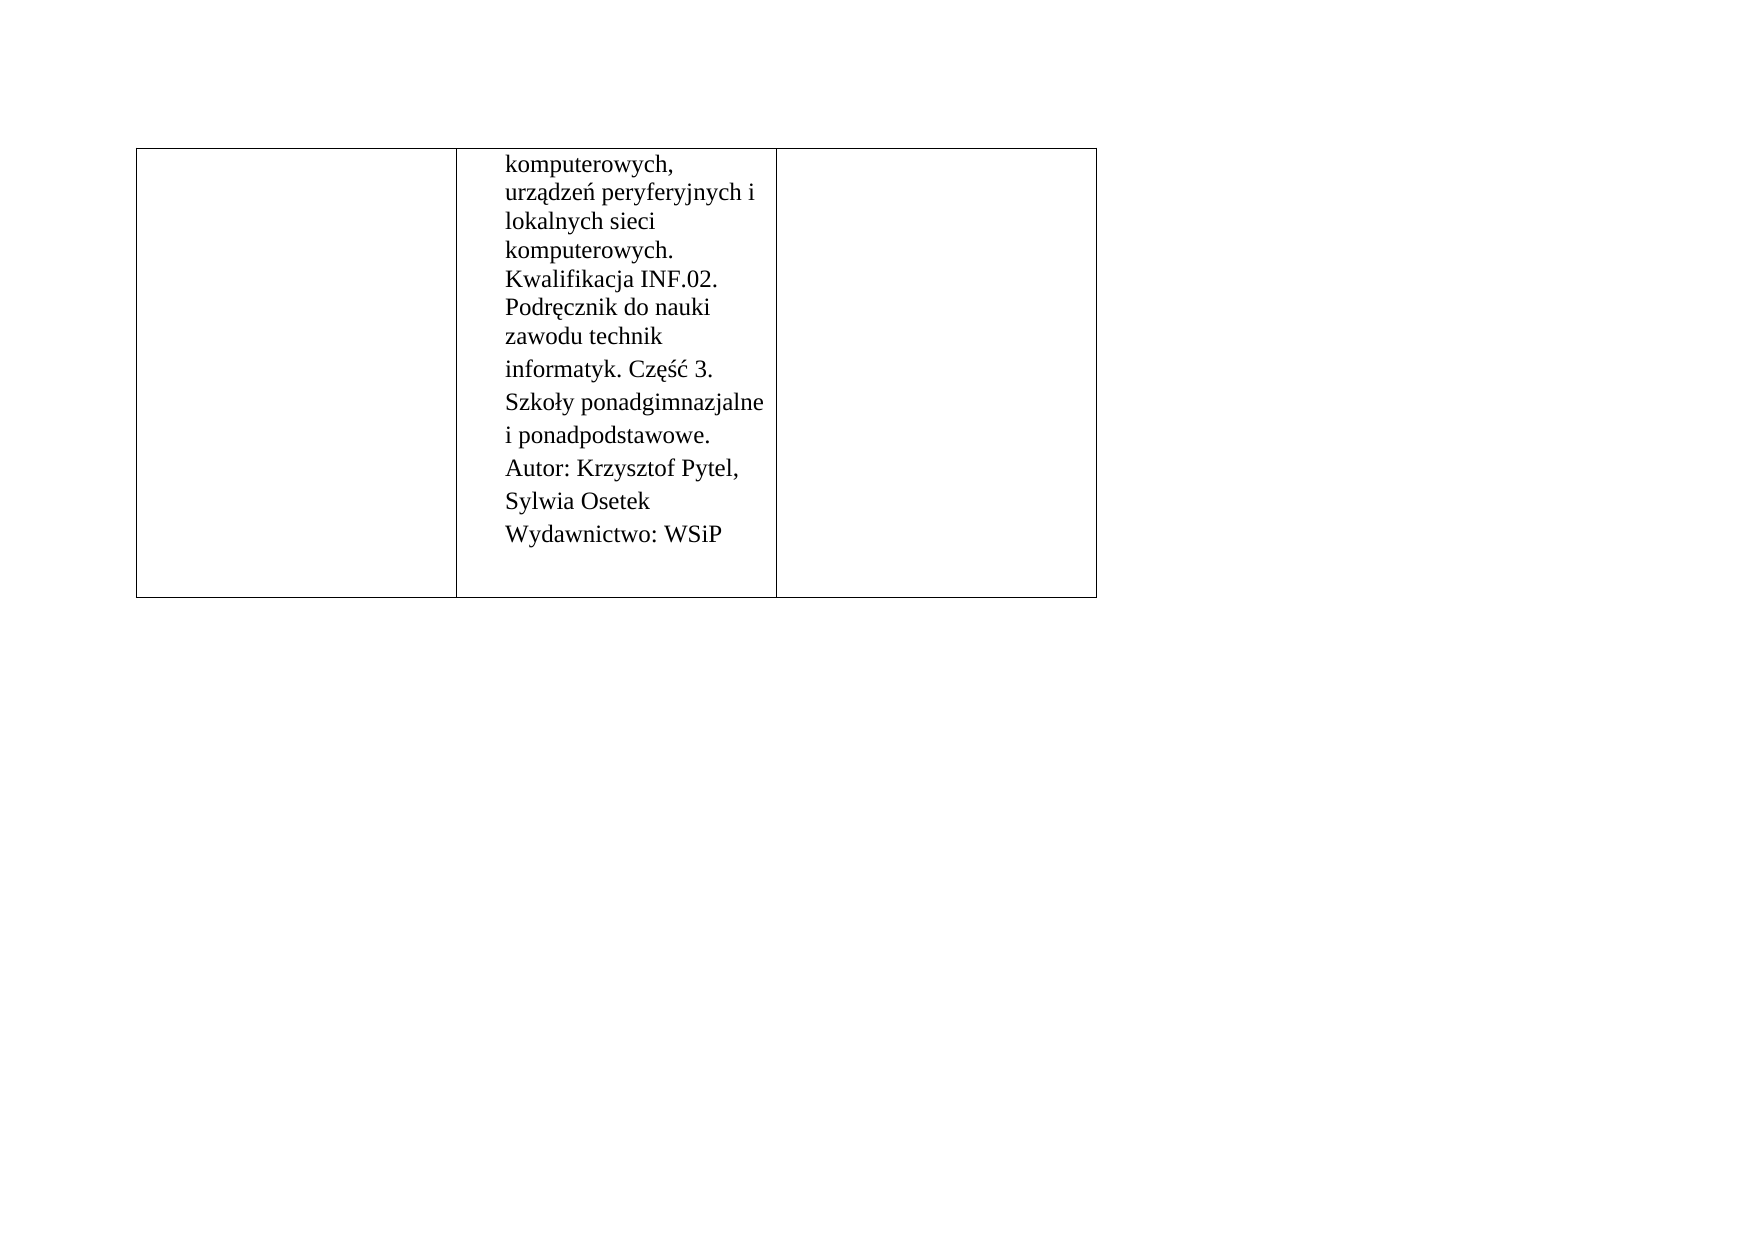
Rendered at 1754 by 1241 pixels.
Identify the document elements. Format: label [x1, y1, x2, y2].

table_cell [137, 149, 456, 597]
table_cell [777, 149, 1096, 597]
table_cell [457, 149, 776, 597]
